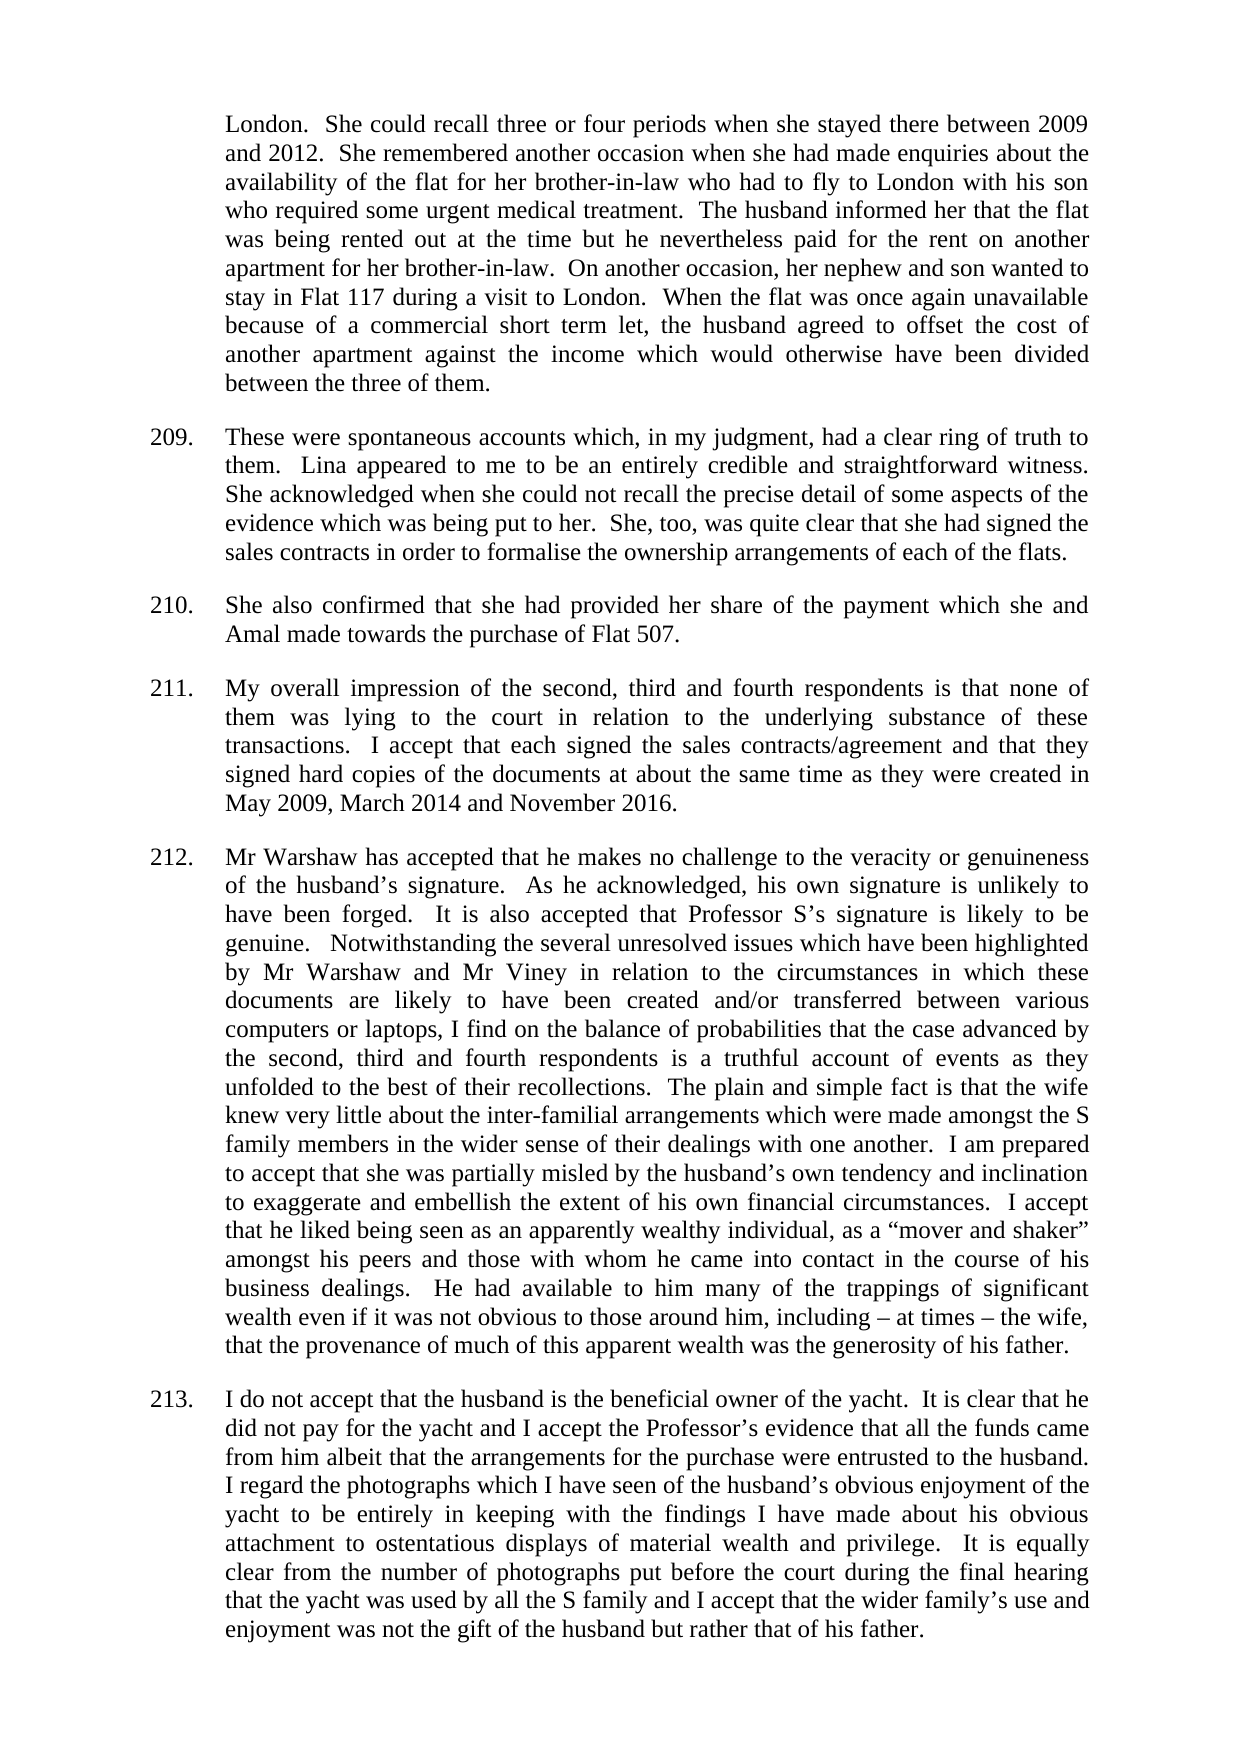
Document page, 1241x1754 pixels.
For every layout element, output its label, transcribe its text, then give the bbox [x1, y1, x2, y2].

text Mr Warshaw has accepted that he makes no challenge to the veracity or genuineness of the husband’s signature. As he acknowledged, his own signature is unlikely to have been forged. It is also accepted that Professor S’s signature is likely to be genuine. Notwithstanding the several unresolved issues which have been highlighted by Mr Warshaw and Mr Viney in relation to the circumstances in which these documents are likely to have been created and/or transferred between various computers or laptops, I find on the balance of probabilities that the case advanced by the second, third and fourth respondents is a truthful account of events as they unfolded to the best of their recollections. The plain and simple fact is that the wife knew very little about the inter-familial arrangements which were made amongst the S family members in the wider sense of their dealings with one another. I am prepared to accept that she was partially misled by the husband’s own tendency and inclination to exaggerate and embellish the extent of his own financial circumstances. I accept that he liked being seen as an apparently wealthy individual, as a “mover and shaker” amongst his peers and those with whom he came into contact in the course of his business dealings. He had available to him many of the trappings of significant wealth even if it was not obvious to those around him, including – at times – the wife, that the provenance of much of this apparent wealth was the generosity of his father. [150, 842, 1090, 1359]
text My overall impression of the second, third and fourth respondents is that none of them was lying to the court in relation to the underlying substance of these transactions. I accept that each signed the sales contracts/agreement and that they signed hard copies of the documents at about the same time as they were created in May 2009, March 2014 and November 2016. [150, 673, 1090, 817]
text I do not accept that the husband is the beneficial owner of the yacht. It is clear that he did not pay for the yacht and I accept the Professor’s evidence that all the funds came from him albeit that the arrangements for the purchase were entrusted to the husband. I regard the photographs which I have seen of the husband’s obvious enjoyment of the yacht to be entirely in keeping with the findings I have made about his obvious attachment to ostentatious displays of material wealth and privilege. It is equally clear from the number of photographs put before the court during the final hearing that the yacht was used by all the S family and I accept that the wider family’s use and enjoyment was not the gift of the husband but rather that of his father. [150, 1384, 1090, 1643]
text She also confirmed that she had provided her share of the payment which she and Amal made towards the purchase of Flat 507. [150, 590, 1090, 648]
text These were spontaneous accounts which, in my judgment, had a clear ring of truth to them. Lina appeared to me to be an entirely credible and straightforward witness. She acknowledged when she could not recall the precise detail of some aspects of the evidence which was being put to her. She, too, was quite clear that she had signed the sales contracts in order to formalise the ownership arrangements of each of the flats. [150, 422, 1090, 565]
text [150, 109, 1090, 397]
